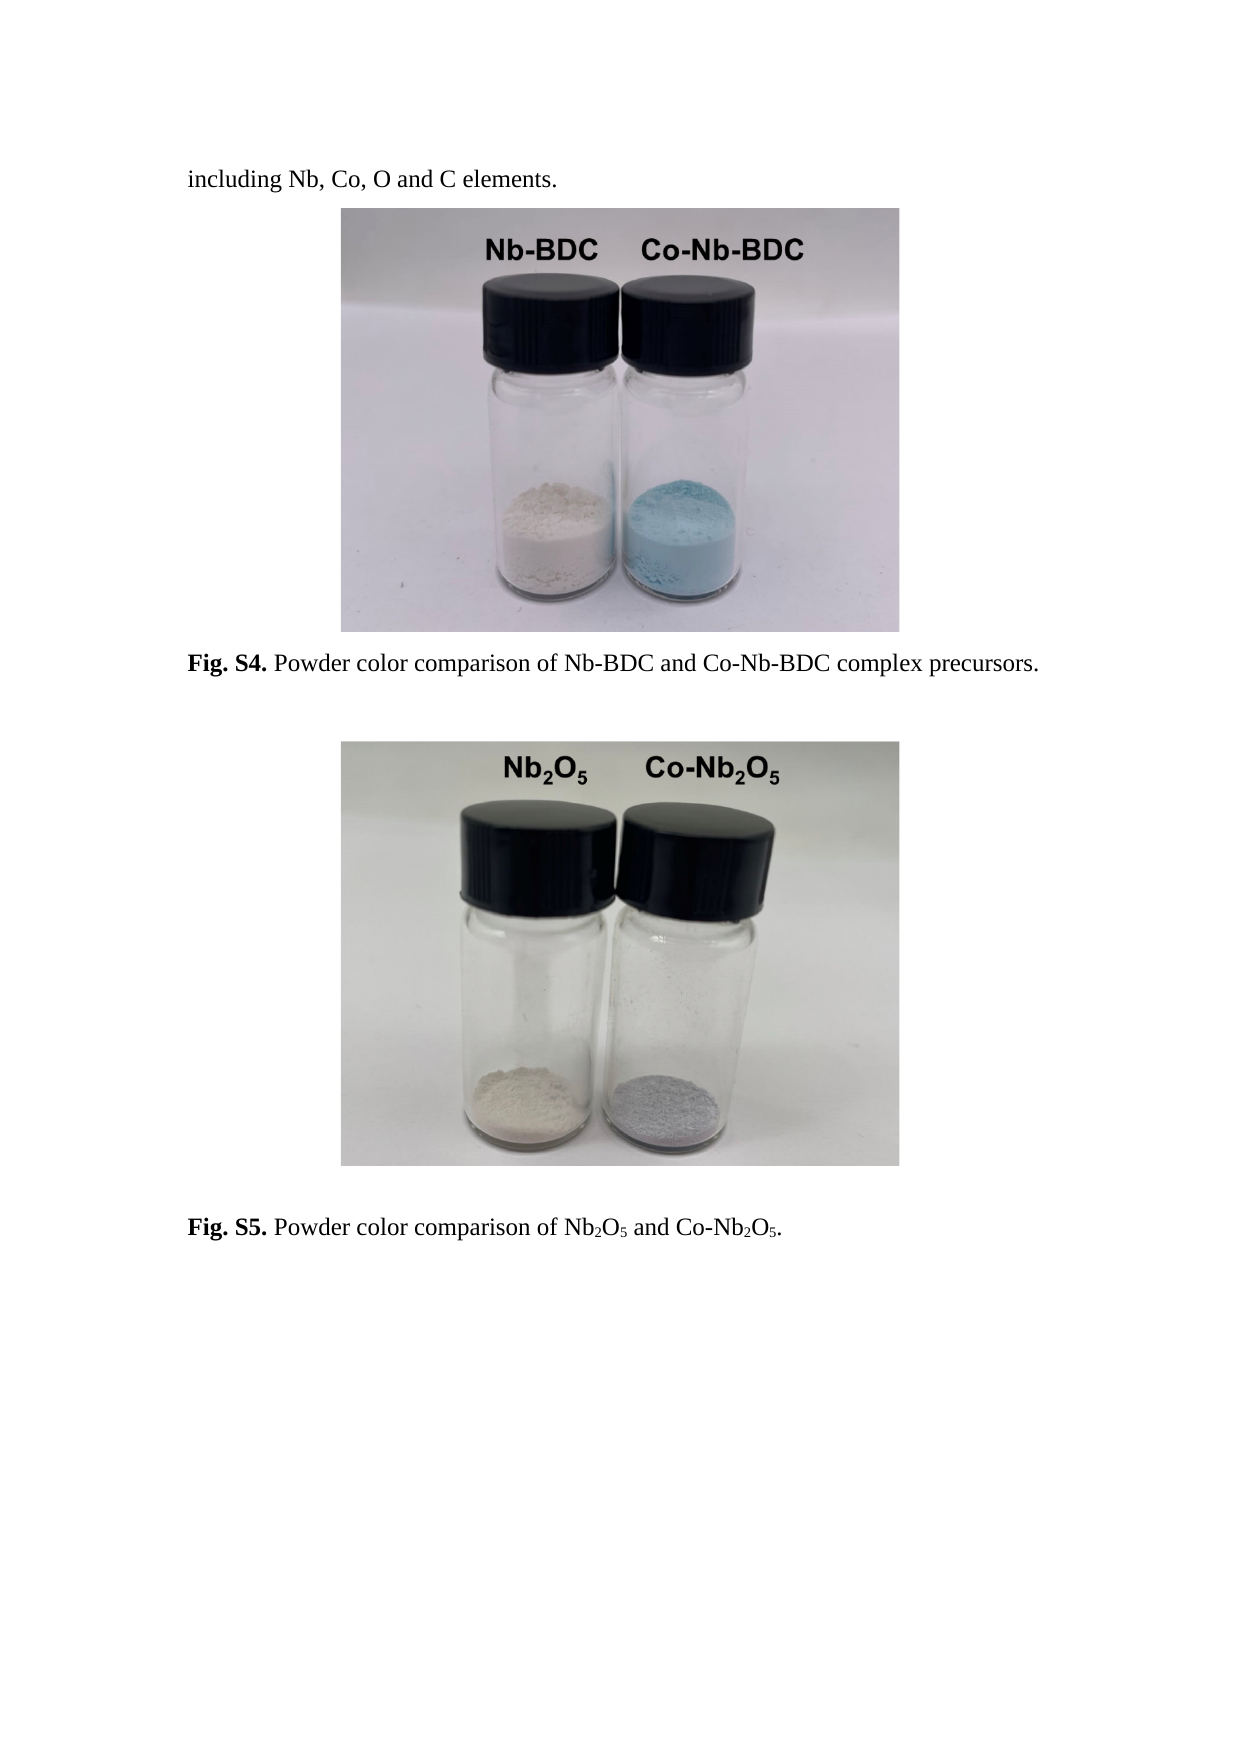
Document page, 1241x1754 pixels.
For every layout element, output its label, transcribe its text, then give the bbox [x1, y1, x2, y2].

text Fig. S5. Powder color comparison of Nb2O5 and Co-Nb2O5. [187, 1210, 1053, 1242]
text Fig. S4. Powder color comparison of Nb-BDC and Co-Nb-BDC complex precursors. [187, 646, 1053, 679]
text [187, 162, 1053, 194]
picture [340, 208, 900, 632]
picture [340, 740, 900, 1166]
